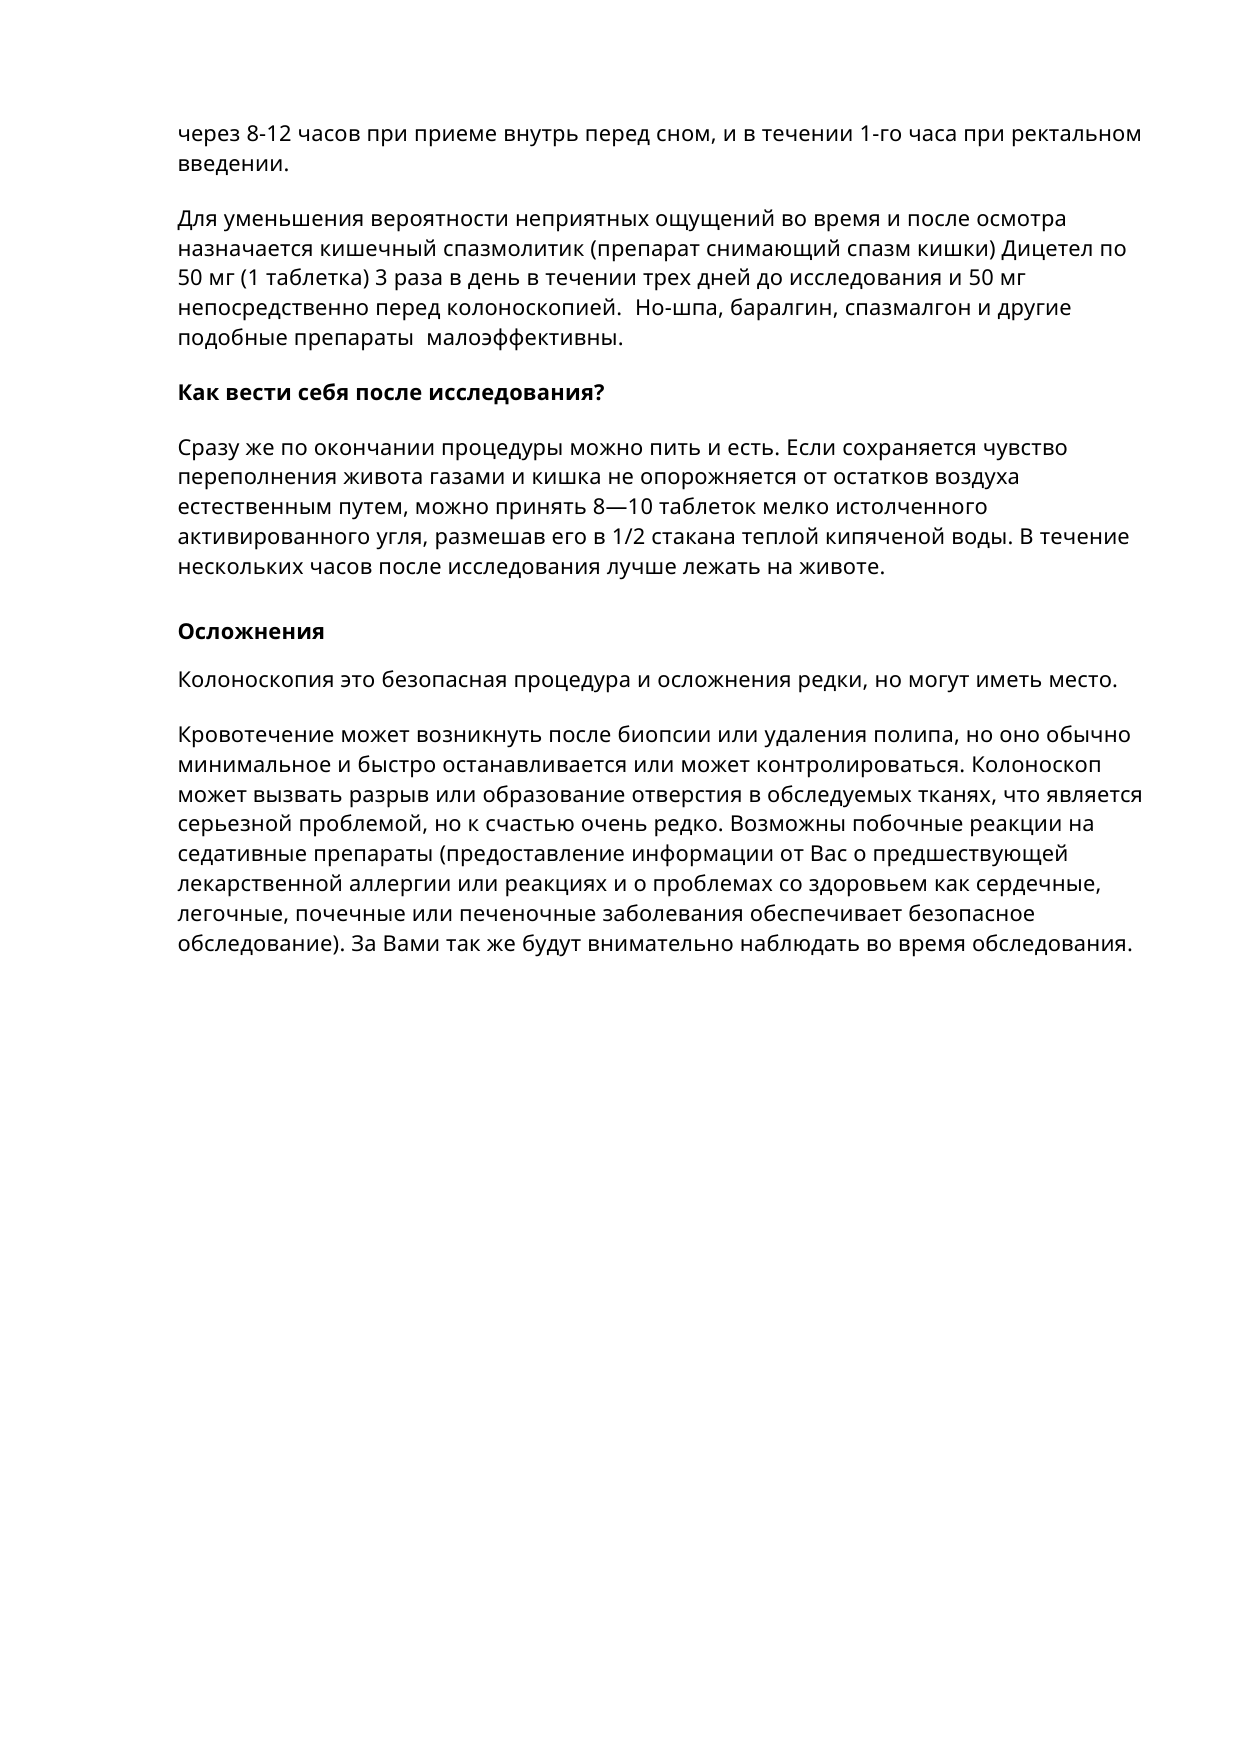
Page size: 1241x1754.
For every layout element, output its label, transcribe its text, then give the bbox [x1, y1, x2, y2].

text Сразу же по окончании процедуры можно пить и есть. Если сохраняется чувство переполнения живота газами и кишка не опорожняется от остатков воздуха естественным путем, можно принять 8—10 таблеток мелко истолченного активированного угля, размешав его в 1/2 стакана теплой кипяченой воды. В течение нескольких часов после исследования лучше лежать на животе. [177, 431, 1152, 580]
text Колоноскопия это безопасная процедура и осложнения редки, но могут иметь место. [177, 664, 1152, 694]
text Как вести себя после исследования? [177, 377, 1152, 406]
text Осложнения [177, 616, 1152, 646]
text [177, 118, 1152, 178]
text Для уменьшения вероятности неприятных ощущений во время и после осмотра назначается кишечный спазмолитик (препарат снимающий спазм кишки) Дицетел по 50 мг (1 таблетка) 3 раза в день в течении трех дней до исследования и 50 мг непосредственно перед колоноскопией. Но-шпа, баралгин, спазмалгон и другие подобные препараты малоэффективны. [177, 203, 1152, 352]
text Кровотечение может возникнуть после биопсии или удаления полипа, но оно обычно минимальное и быстро останавливается или может контролироваться. Колоноскоп может вызвать разрыв или образование отверстия в обследуемых тканях, что является серьезной проблемой, но к счастью очень редко. Возможны побочные реакции на седативные препараты (предоставление информации от Вас о предшествующей лекарственной аллергии или реакциях и о проблемах со здоровьем как сердечные, легочные, почечные или печеночные заболевания обеспечивает безопасное обследование). За Вами так же будут внимательно наблюдать во время обследования. [177, 719, 1152, 957]
